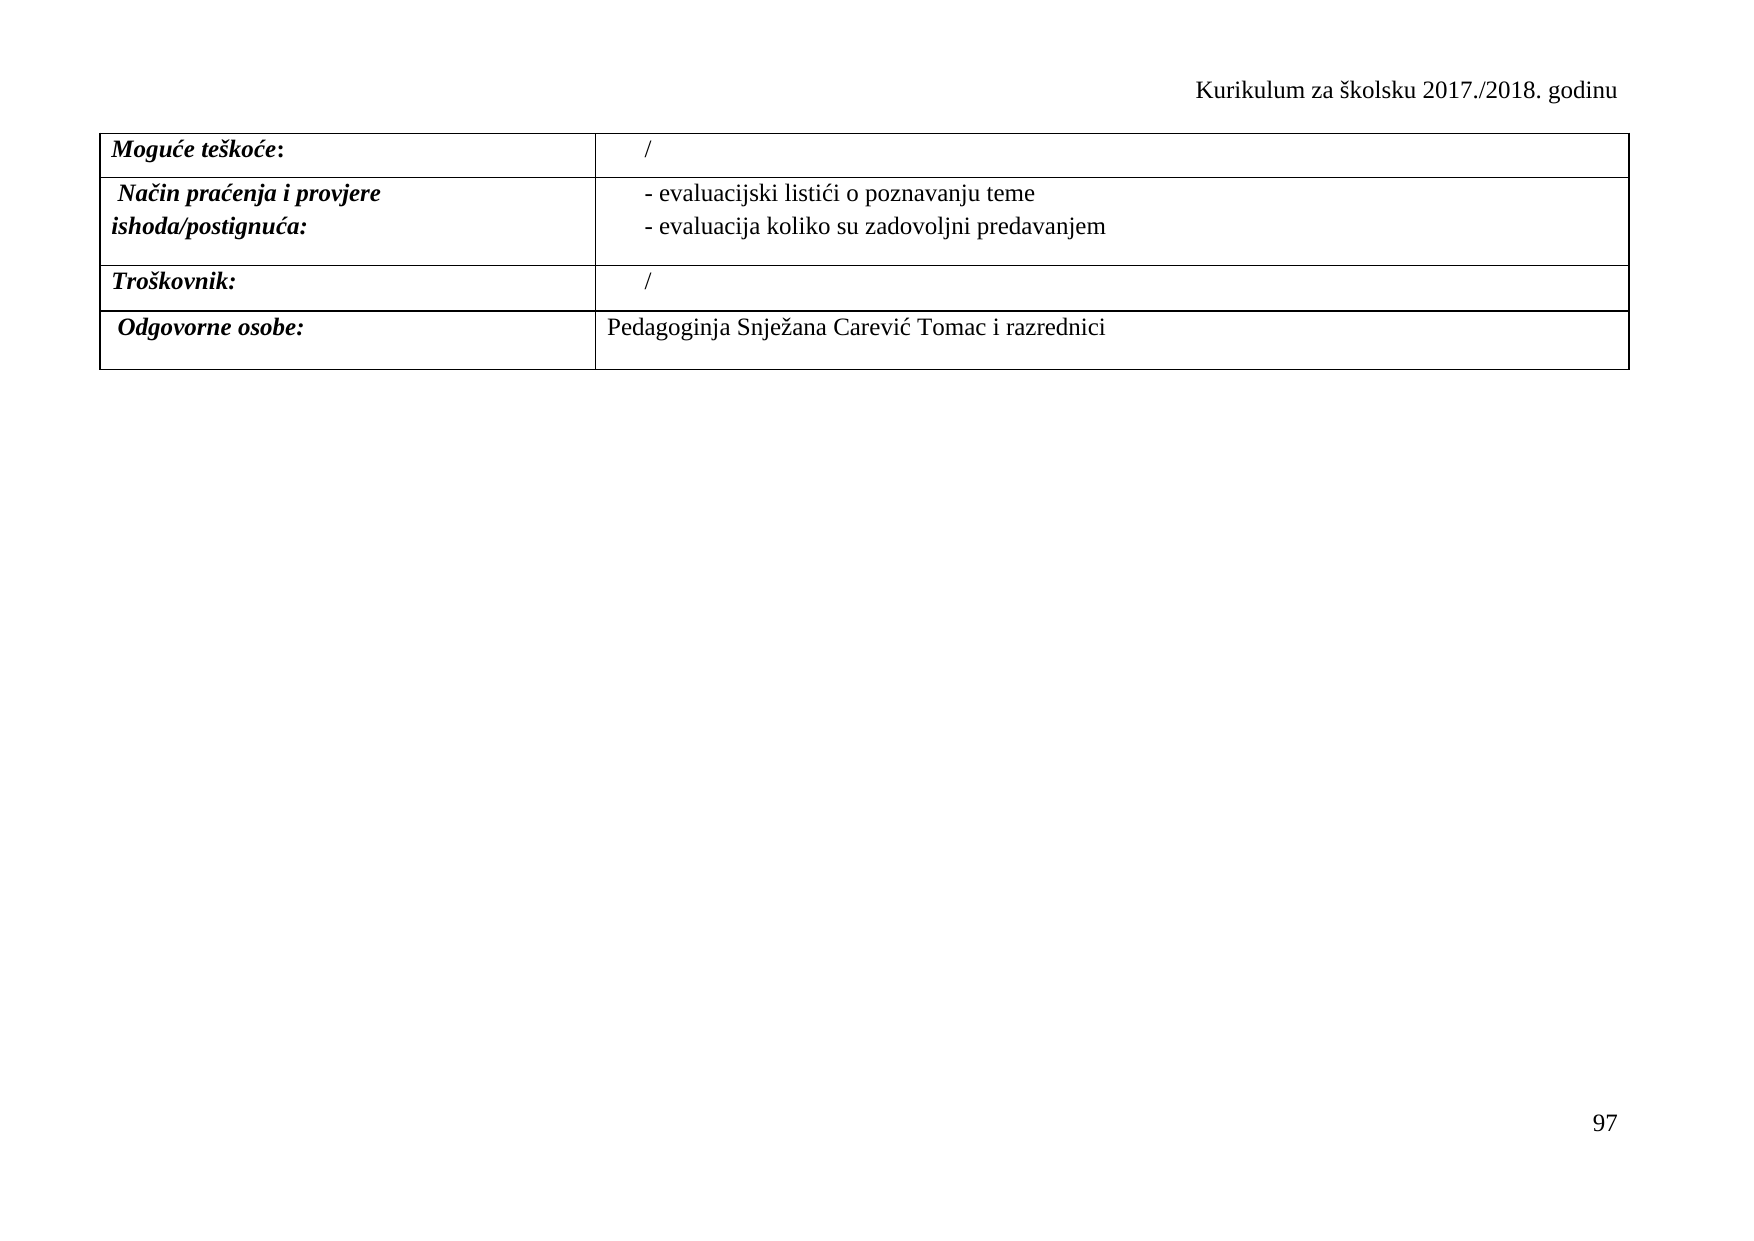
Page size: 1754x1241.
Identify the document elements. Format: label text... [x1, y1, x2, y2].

table_cell Odgovorne osobe: [101, 312, 595, 368]
table_cell - evaluacijski listići o poznavanju teme - evaluacija koliko su zadovoljni predavanjem [596, 178, 1628, 265]
table_cell Način praćenja i provjere ishoda/postignuća: [101, 178, 595, 265]
table_cell Moguće teškoće: [101, 134, 595, 177]
table_cell Troškovnik: [101, 266, 595, 310]
table_cell / [596, 134, 1628, 177]
table_cell / [596, 266, 1628, 310]
table_cell Pedagoginja Snježana Carević Tomac i razrednici [596, 312, 1628, 368]
